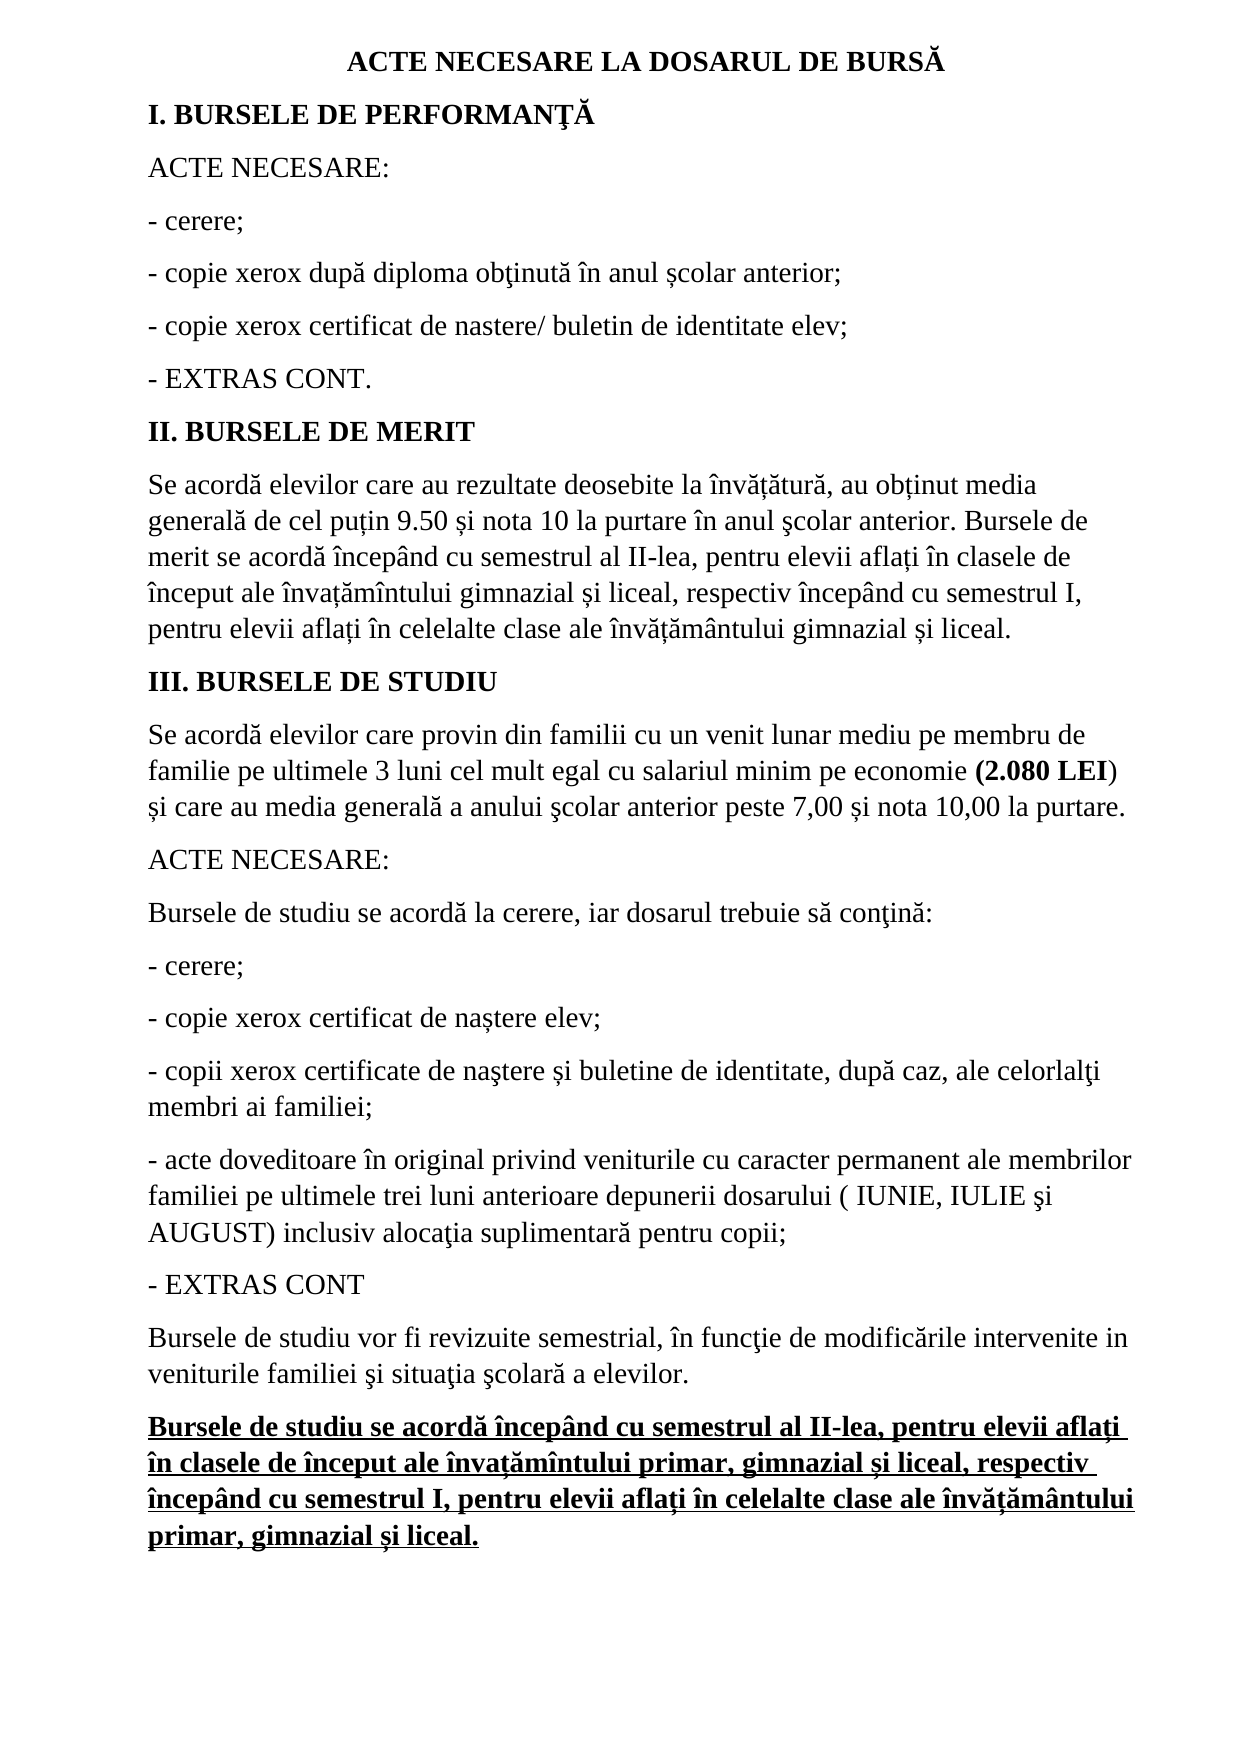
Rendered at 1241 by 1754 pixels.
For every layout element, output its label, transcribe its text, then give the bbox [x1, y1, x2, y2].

text I. BURSELE DE PERFORMANŢĂ [148, 97, 1137, 131]
text Se acordă elevilor care provin din familii cu un venit lunar mediu pe membru de familie pe ultimele 3 luni cel mult egal cu salariul minim pe economie (2.080 LEI) și care au media generală a anului şcolar anterior peste 7,00 și nota 10,00 la purtare. [148, 717, 1137, 823]
text Bursele de studiu se acordă la cerere, iar dosarul trebuie să conţină: [148, 895, 1137, 928]
text - EXTRAS CONT. [148, 361, 1137, 395]
text - EXTRAS CONT [148, 1267, 1137, 1301]
text ACTE NECESARE LA DOSARUL DE BURSĂ [148, 44, 1137, 78]
text ACTE NECESARE: [148, 150, 1137, 183]
text - copie xerox după diploma obţinută în anul școlar anterior; [148, 256, 1137, 289]
text - cerere; [148, 948, 1137, 981]
text - copie xerox certificat de naștere elev; [148, 1001, 1137, 1034]
text II. BURSELE DE MERIT [148, 414, 1137, 448]
text Bursele de studiu se acordă începând cu semestrul al II-lea, pentru elevii aflați în clasele de început ale învațămîntului primar, gimnazial și liceal, respectiv începând cu semestrul I, pentru elevii aflați în celelalte clase ale învățământului primar, gimnazial și liceal. [148, 1409, 1137, 1551]
text - acte doveditoare în original privind veniturile cu caracter permanent ale membrilor familiei pe ultimele trei luni anterioare depunerii dosarului ( IUNIE, IULIE şi AUGUST) inclusiv alocaţia suplimentară pentru copii; [148, 1142, 1137, 1248]
text Se acordă elevilor care au rezultate deosebite la învățătură, au obținut media generală de cel puțin 9.50 și nota 10 la purtare în anul şcolar anterior. Bursele de merit se acordă începând cu semestrul al II-lea, pentru elevii aflați în clasele de început ale învațămîntului gimnazial și liceal, respectiv începând cu semestrul I, pentru elevii aflați în celelalte clase ale învățământului gimnazial și liceal. [148, 467, 1137, 645]
text - copii xerox certificate de naştere și buletine de identitate, după caz, ale celorlalţi membri ai familiei; [148, 1053, 1137, 1123]
text - cerere; [148, 203, 1137, 236]
text Bursele de studiu vor fi revizuite semestrial, în funcţie de modificările intervenite in veniturile familiei şi situaţia şcolară a elevilor. [148, 1320, 1137, 1390]
text - copie xerox certificat de nastere/ buletin de identitate elev; [148, 308, 1137, 342]
text III. BURSELE DE STUDIU [148, 664, 1137, 698]
text ACTE NECESARE: [148, 842, 1137, 876]
